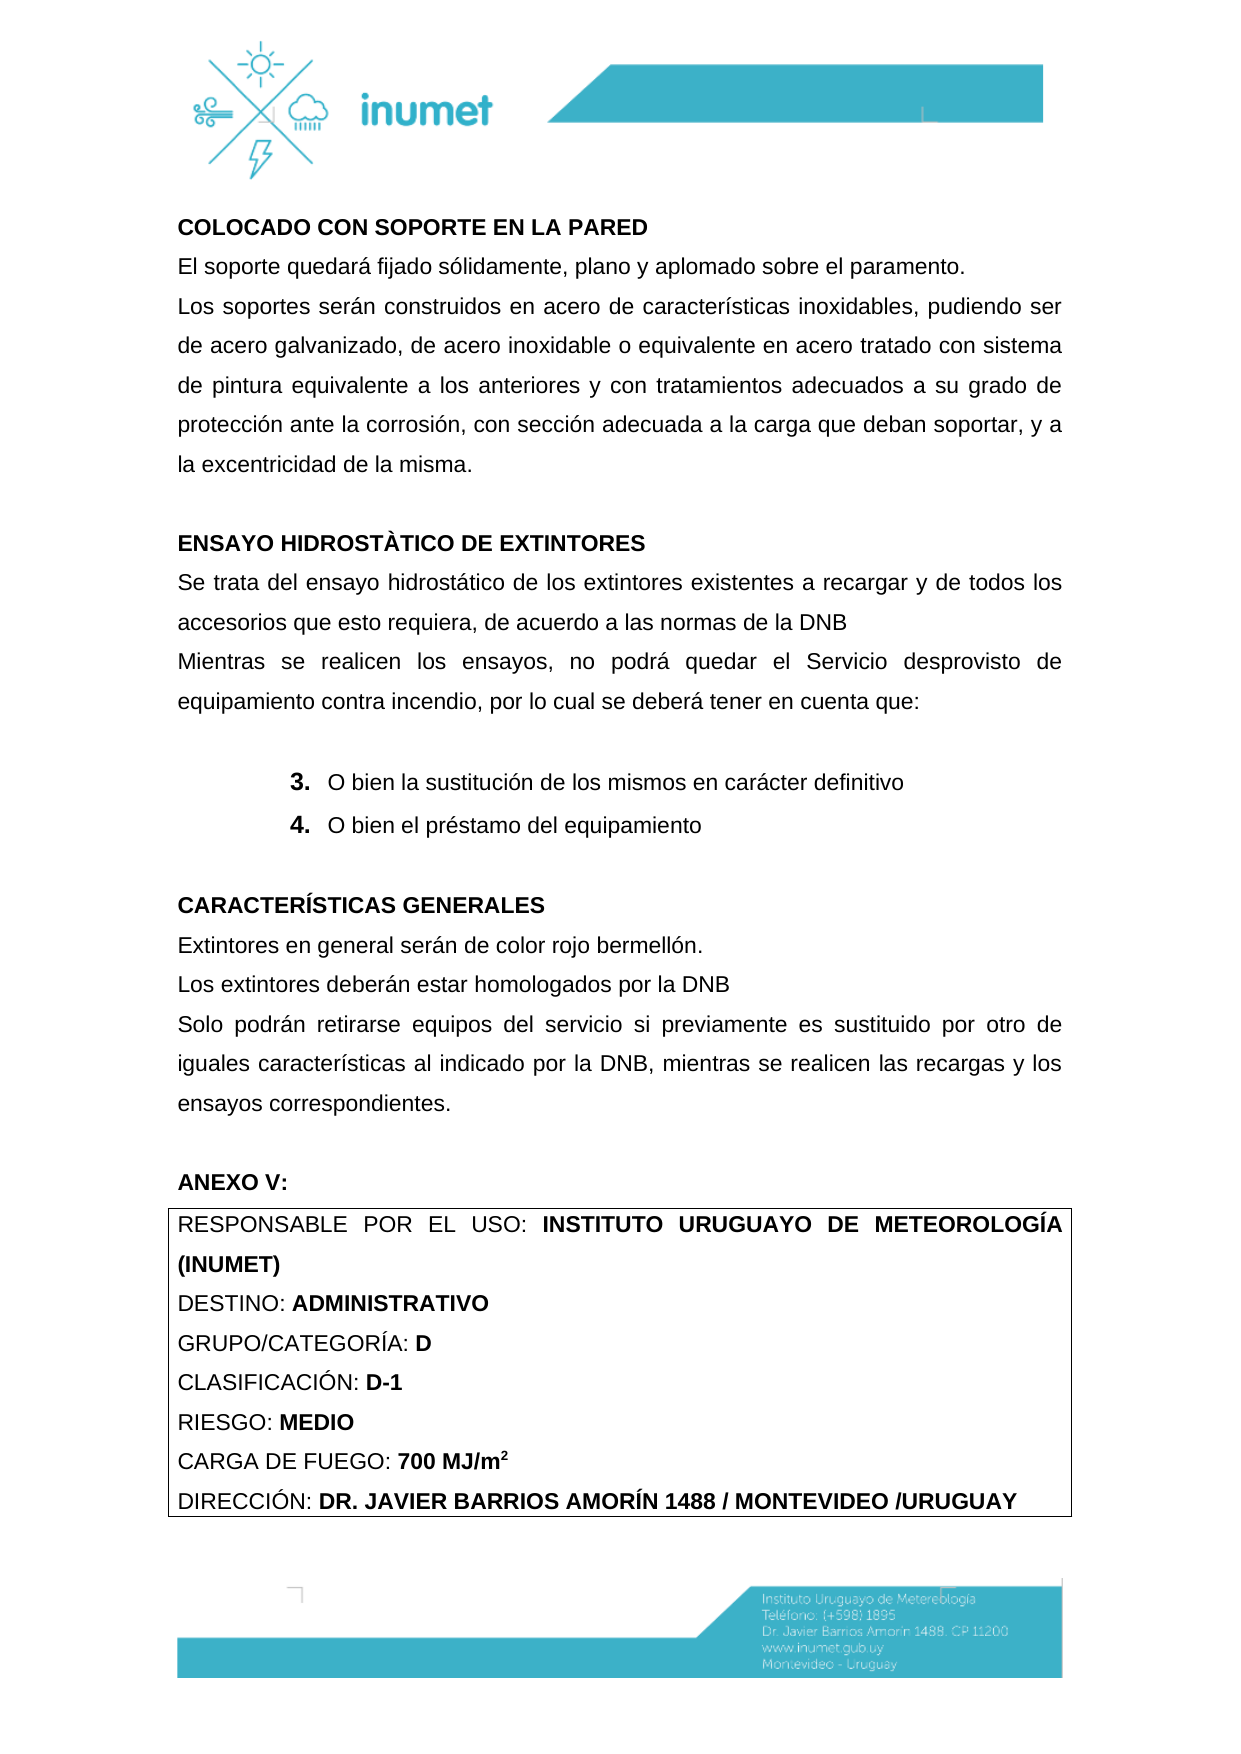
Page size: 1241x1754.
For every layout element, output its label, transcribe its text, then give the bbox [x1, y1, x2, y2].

list O bien la sustitución de los mismos en carácter definitivo [290, 767, 1063, 795]
text CLASIFICACIÓN: D-1 [169, 1366, 1071, 1396]
text Mientras se realicen los ensayos, no podrá quedar el Servicio desprovisto de equipamiento contra incendio, por lo cual se deberá tener en cuenta que: [177, 648, 1063, 714]
picture [157, 31, 1044, 180]
text RIESGO: MEDIO [169, 1406, 1071, 1435]
text Los soportes serán construidos en acero de características inoxidables, pudiendo ser de acero galvanizado, de acero inoxidable o equivalente en acero tratado con sistema de pintura equivalente a los anteriores y con tratamientos adecuados a su grado de protección ante la corrosión, con sección adecuada a la carga que deban soportar, y a la excentricidad de la misma. [177, 293, 1063, 477]
text RESPONSABLE POR EL USO: INSTITUTO URUGUAYO DE METEOROLOGÍA (INUMET) [169, 1209, 1071, 1277]
text ANEXO V: [177, 1169, 1063, 1195]
text DIRECCIÓN: DR. JAVIER BARRIOS AMORÍN 1488 / MONTEVIDEO /URUGUAY [169, 1484, 1071, 1516]
text Se trata del ensayo hidrostático de los extintores existentes a recargar y de todos los accesorios que esto requiera, de acuerdo a las normas de la DNB [177, 569, 1063, 635]
text GRUPO/CATEGORÍA: D [169, 1327, 1071, 1356]
text ENSAYO HIDROSTÀTICO DE EXTINTORES [177, 530, 1063, 556]
text Solo podrán retirarse equipos del servicio si previamente es sustituido por otro de iguales características al indicado por la DNB, mientras se realicen las recargas y los ensayos correspondientes. [177, 1011, 1063, 1116]
text DESTINO: ADMINISTRATIVO [169, 1287, 1071, 1317]
text CARGA DE FUEGO: 700 MJ/m2 [169, 1445, 1071, 1474]
text Los extintores deberán estar homologados por la DNB [177, 971, 1063, 998]
list O bien el préstamo del equipamiento [290, 810, 1063, 838]
text Extintores en general serán de color rojo bermellón. [177, 932, 1063, 958]
text CARACTERÍSTICAS GENERALES [177, 892, 1063, 919]
picture [177, 1578, 1063, 1678]
